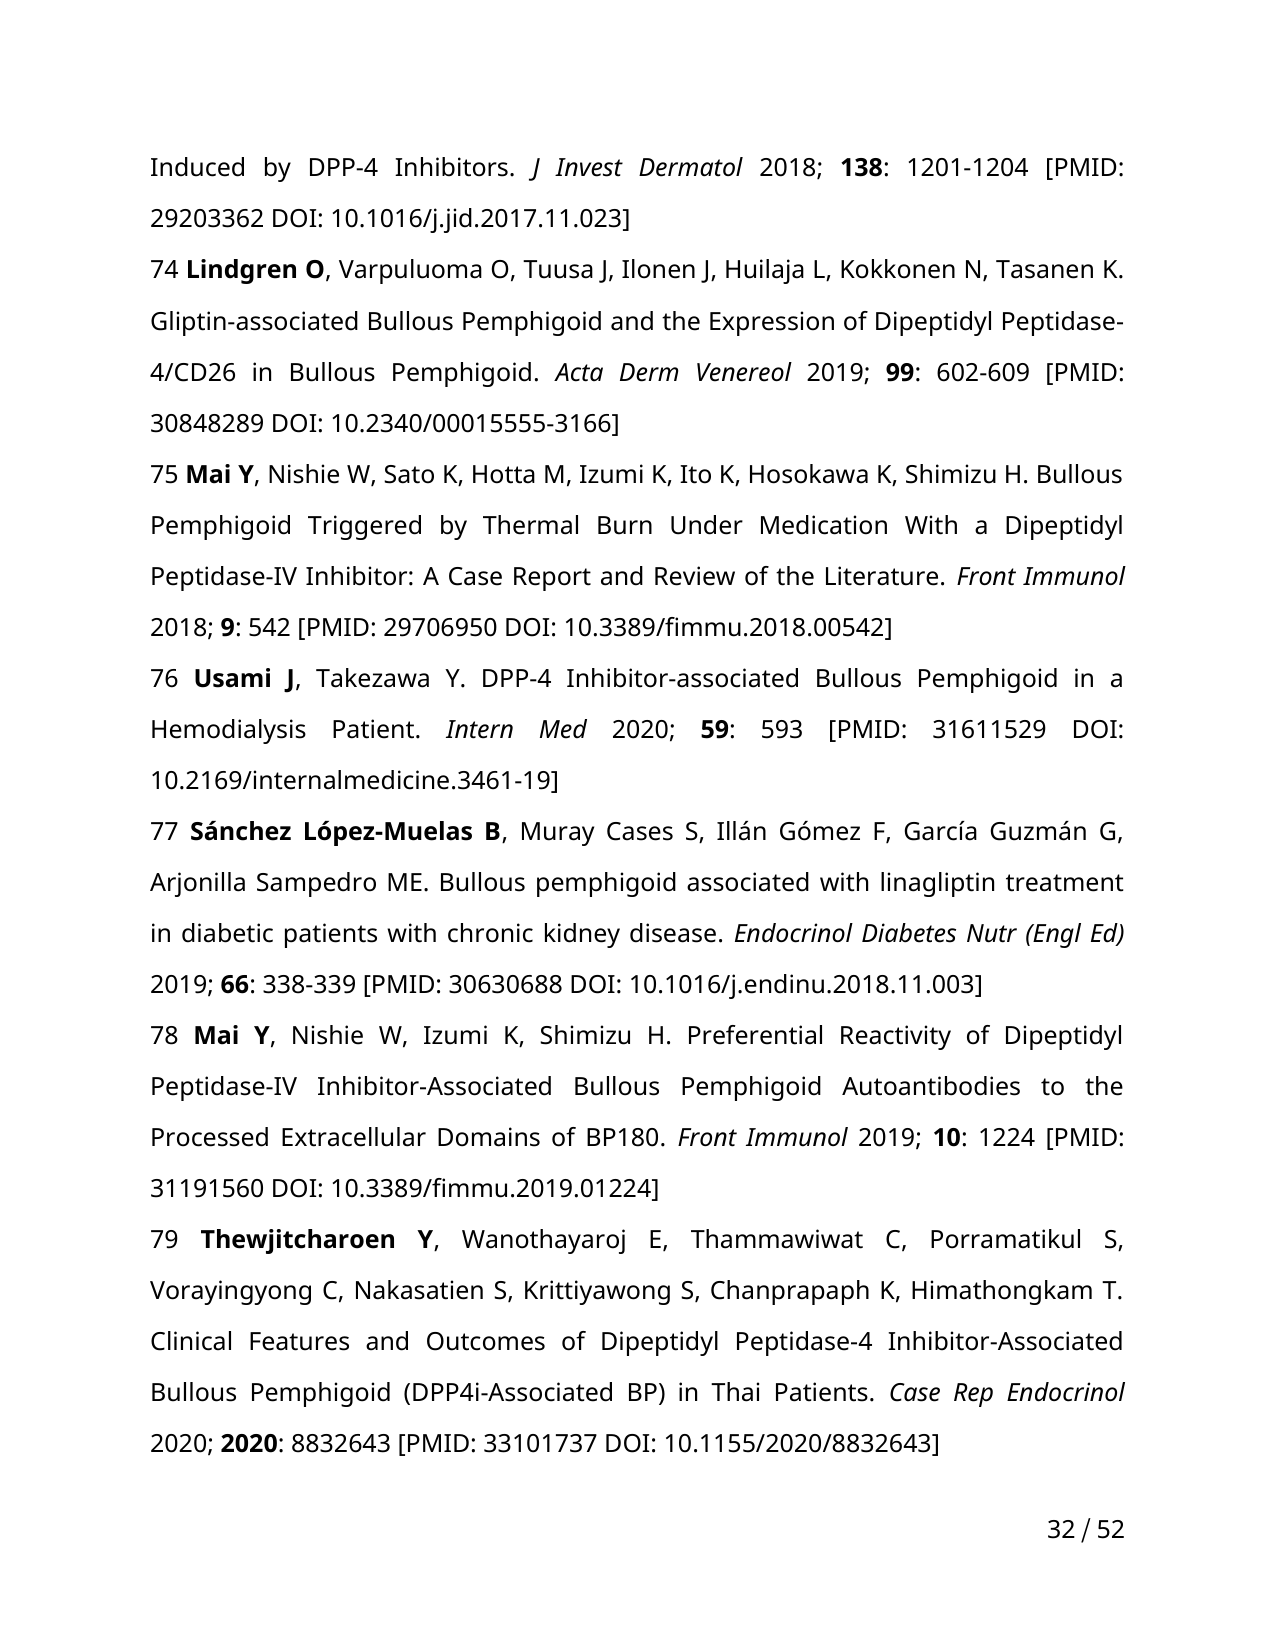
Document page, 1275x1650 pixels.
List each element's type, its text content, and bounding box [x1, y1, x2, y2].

text 76 Usami J, Takezawa Y. DPP-4 Inhibitor-associated Bullous Pemphigoid in a Hemodialysis Patient. Intern Med 2020; 59: 593 [PMID: 31611529 DOI: 10.2169/internalmedicine.3461-19] [150, 660, 1125, 797]
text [150, 150, 1125, 235]
text 79 Thewjitcharoen Y, Wanothayaroj E, Thammawiwat C, Porramatikul S, Vorayingyong C, Nakasatien S, Krittiyawong S, Chanprapaph K, Himathongkam T. Clinical Features and Outcomes of Dipeptidyl Peptidase-4 Inhibitor-Associated Bullous Pemphigoid (DPP4i-Associated BP) in Thai Patients. Case Rep Endocrinol 2020; 2020: 8832643 [PMID: 33101737 DOI: 10.1155/2020/8832643] [150, 1222, 1125, 1460]
text 78 Mai Y, Nishie W, Izumi K, Shimizu H. Preferential Reactivity of Dipeptidyl Peptidase-IV Inhibitor-Associated Bullous Pemphigoid Autoantibodies to the Processed Extracellular Domains of BP180. Front Immunol 2019; 10: 1224 [PMID: 31191560 DOI: 10.3389/fimmu.2019.01224] [150, 1018, 1125, 1205]
text 75 Mai Y, Nishie W, Sato K, Hotta M, Izumi K, Ito K, Hosokawa K, Shimizu H. Bullous Pemphigoid Triggered by Thermal Burn Under Medication With a Dipeptidyl Peptidase-IV Inhibitor: A Case Report and Review of the Literature. Front Immunol 2018; 9: 542 [PMID: 29706950 DOI: 10.3389/fimmu.2018.00542] [150, 456, 1125, 643]
text 77 Sánchez López-Muelas B, Muray Cases S, Illán Gómez F, García Guzmán G, Arjonilla Sampedro ME. Bullous pemphigoid associated with linagliptin treatment in diabetic patients with chronic kidney disease. Endocrinol Diabetes Nutr (Engl Ed) 2019; 66: 338-339 [PMID: 30630688 DOI: 10.1016/j.endinu.2018.11.003] [150, 813, 1125, 1001]
text 74 Lindgren O, Varpuluoma O, Tuusa J, Ilonen J, Huilaja L, Kokkonen N, Tasanen K. Gliptin-associated Bullous Pemphigoid and the Expression of Dipeptidyl Peptidase-4/CD26 in Bullous Pemphigoid. Acta Derm Venereol 2019; 99: 602-609 [PMID: 30848289 DOI: 10.2340/00015555-3166] [150, 252, 1125, 439]
